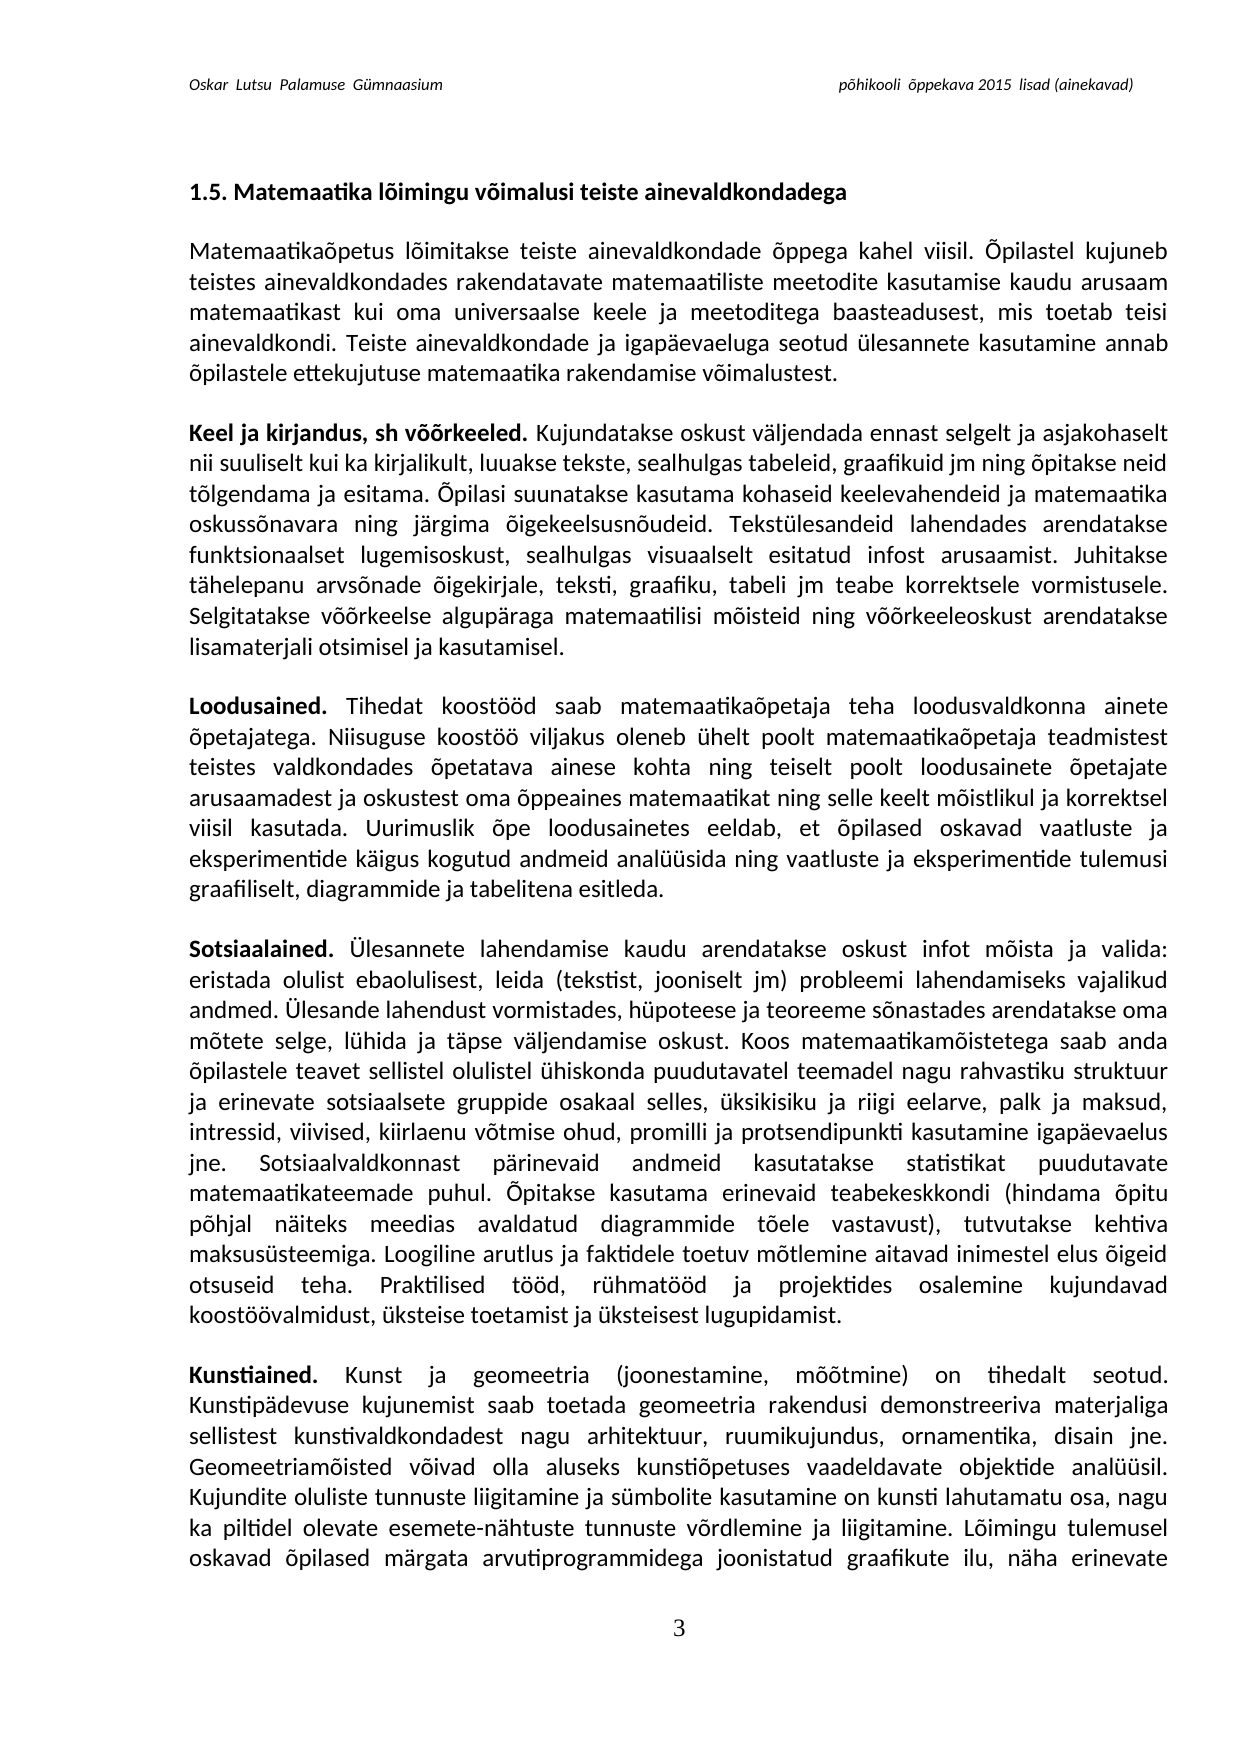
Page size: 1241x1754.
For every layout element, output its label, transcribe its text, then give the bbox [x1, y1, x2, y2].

text Keel ja kirjandus, sh võõrkeeled. Kujundatakse oskust väljendada ennast selgelt ja asjakohaselt nii suuliselt kui ka kirjalikult, luuakse tekste, sealhulgas tabeleid, graafikuid jm ning õpitakse neid tõlgendama ja esitama. Õpilasi suunatakse kasutama kohaseid keelevahendeid ja matemaatika oskussõnavara ning järgima õigekeelsusnõudeid. Tekstülesandeid lahendades arendatakse funktsionaalset lugemisoskust, sealhulgas visuaalselt esitatud infost arusaamist. Juhitakse tähelepanu arvsõnade õigekirjale, teksti, graafiku, tabeli jm teabe korrektsele vormistusele. Selgitatakse võõrkeelse algupäraga matemaatilisi mõisteid ning võõrkeeleoskust arendatakse lisamaterjali otsimisel ja kasutamisel. [189, 417, 1169, 661]
text 1.5. Matemaatika lõimingu võimalusi teiste ainevaldkondadega [189, 176, 1169, 206]
text Sotsiaalained. Ülesannete lahendamise kaudu arendatakse oskust infot mõista ja valida: eristada olulist ebaolulisest, leida (tekstist, jooniselt jm) probleemi lahendamiseks vajalikud andmed. Ülesande lahendust vormistades, hüpoteese ja teoreeme sõnastades arendatakse oma mõtete selge, lühida ja täpse väljendamise oskust. Koos matemaatikamõistetega saab anda õpilastele teavet sellistel olulistel ühiskonda puudutavatel teemadel nagu rahvastiku struktuur ja erinevate sotsiaalsete gruppide osakaal selles, üksikisiku ja riigi eelarve, palk ja maksud, intressid, viivised, kiirlaenu võtmise ohud, promilli ja protsendipunkti kasutamine igapäevaelus jne. Sotsiaalvaldkonnast pärinevaid andmeid kasutatakse statistikat puudutavate matemaatikateemade puhul. Õpitakse kasutama erinevaid teabekeskkondi (hindama õpitu põhjal näiteks meedias avaldatud diagrammide tõele vastavust), tutvutakse kehtiva maksusüsteemiga. Loogiline arutlus ja faktidele toetuv mõtlemine aitavad inimestel elus õigeid otsuseid teha. Praktilised tööd, rühmatööd ja projektides osalemine kujundavad koostöövalmidust, üksteise toetamist ja üksteisest lugupidamist. [189, 933, 1169, 1330]
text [189, 1359, 1169, 1573]
text Matemaatikaõpetus lõimitakse teiste ainevaldkondade õppega kahel viisil. Õpilastel kujuneb teistes ainevaldkondades rakendatavate matemaatiliste meetodite kasutamise kaudu arusaam matemaatikast kui oma universaalse keele ja meetoditega baasteadusest, mis toetab teisi ainevaldkondi. Teiste ainevaldkondade ja igapäevaeluga seotud ülesannete kasutamine annab õpilastele ettekujutuse matemaatika rakendamise võimalustest. [189, 235, 1169, 388]
text Loodusained. Tihedat koostööd saab matemaatikaõpetaja teha loodusvaldkonna ainete õpetajatega. Niisuguse koostöö viljakus oleneb ühelt poolt matemaatikaõpetaja teadmistest teistes valdkondades õpetatava ainese kohta ning teiselt poolt loodusainete õpetajate arusaamadest ja oskustest oma õppeaines matemaatikat ning selle keelt mõistlikul ja korrektsel viisil kasutada. Uurimuslik õpe loodusainetes eeldab, et õpilased oskavad vaatluste ja eksperimentide käigus kogutud andmeid analüüsida ning vaatluste ja eksperimentide tulemusi graafiliselt, diagrammide ja tabelitena esitleda. [189, 690, 1169, 904]
